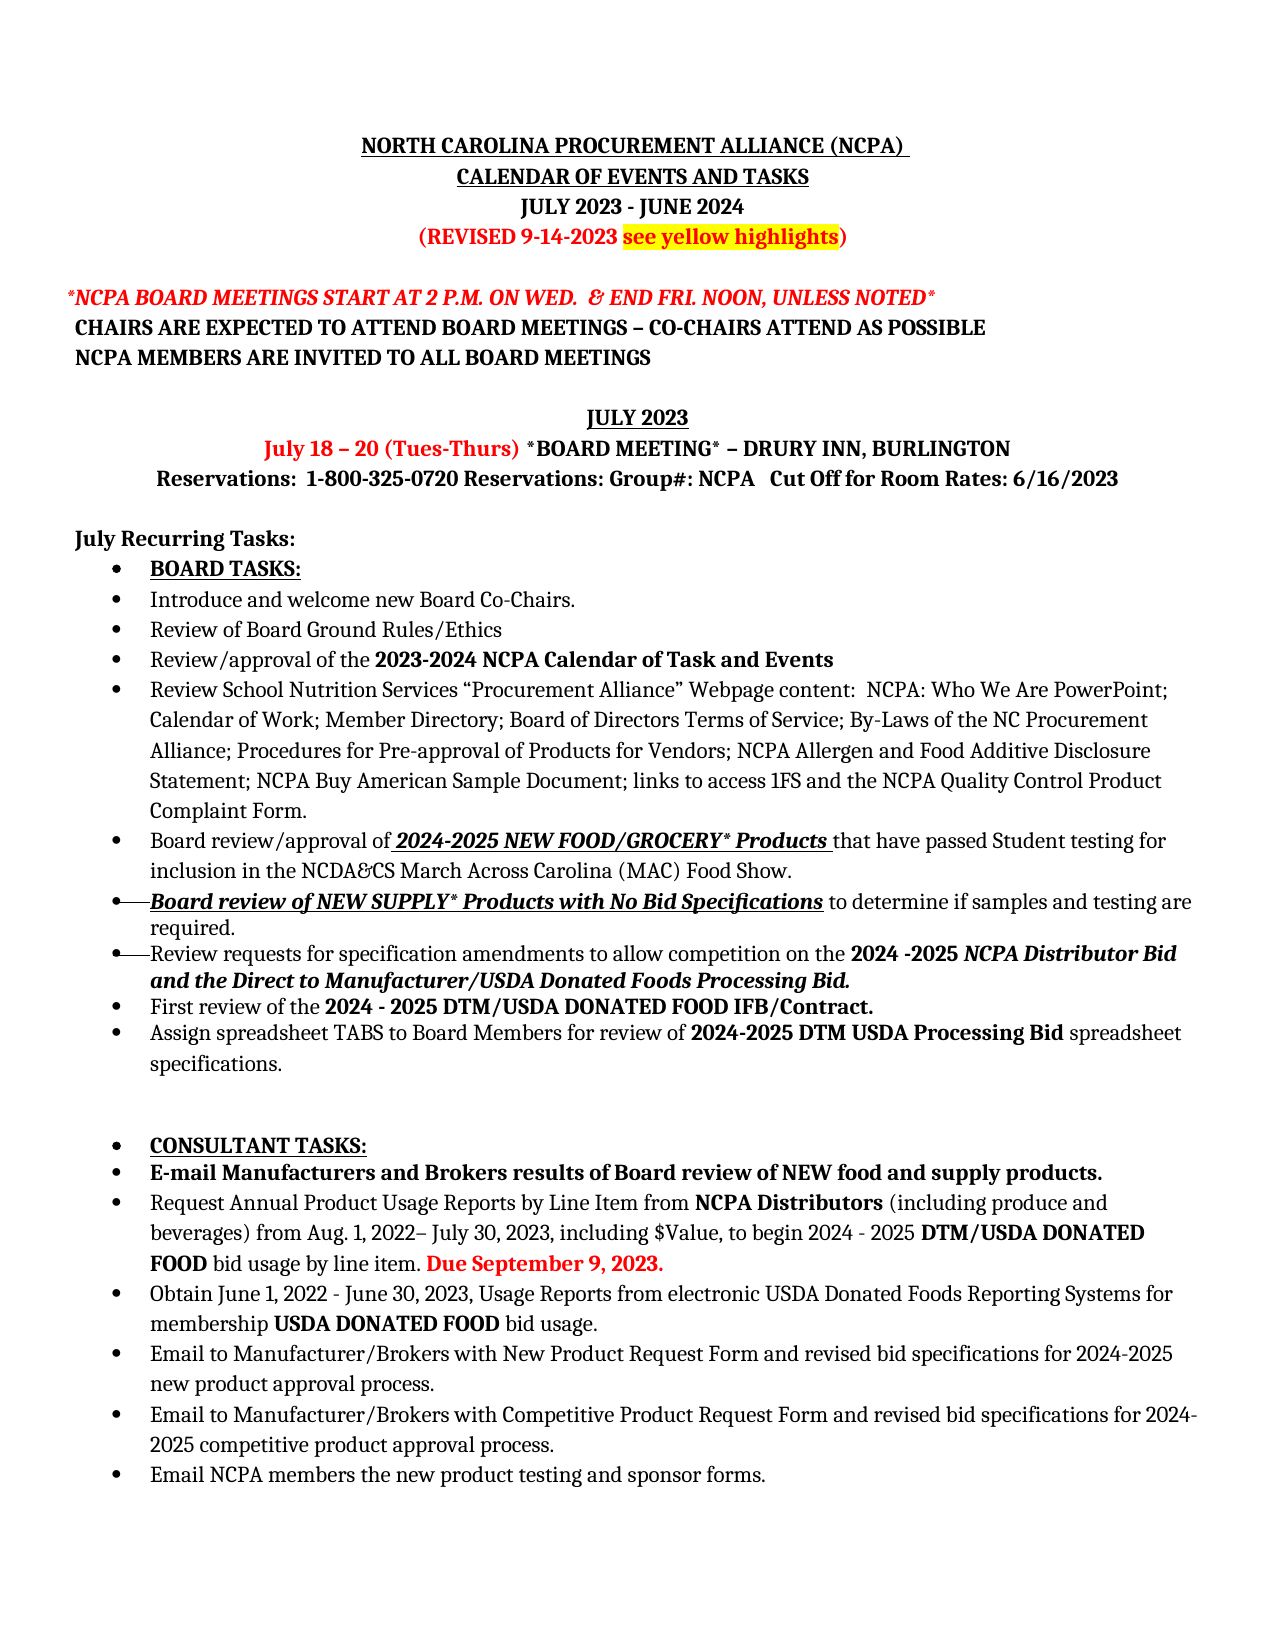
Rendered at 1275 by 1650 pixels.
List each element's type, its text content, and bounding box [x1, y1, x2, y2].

list Email NCPA members the new product testing and sponsor forms. [112, 1462, 1200, 1488]
text July 2023 [75, 405, 1200, 431]
list First review of the 2024 - 2025 DTM/USDA DONATED FOOD IFB/Contract. [112, 994, 1200, 1020]
list Obtain June 1, 2022 - June 30, 2023, Usage Reports from electronic USDA Donated Foods Reporting Systems for membership USDA DONATED FOOD bid usage. [112, 1281, 1200, 1337]
text JULY 2023 - JUNE 2024 [66, 194, 1200, 220]
list CONSULTANT TASKS: [112, 1133, 1200, 1160]
list Assign spreadsheet TABS to Board Members for review of 2024-2025 DTM USDA Processing Bid spreadsheet specifications. [112, 1020, 1200, 1077]
text (REVISED 9-14-2023 see yellow highlights) [66, 224, 623, 250]
list Review of Board Ground Rules/Ethics [112, 617, 1200, 643]
text CHAIRS ARE EXPECTED TO ATTEND board MEETINGS – CO-CHAIRS attend as possible [75, 314, 1200, 341]
text CALENDAR OF EVENTS AND TASKS [66, 163, 1200, 190]
list Board review/approval of 2024-2025 NEW FOOD/GROCERY* Products that have passed Student testing for inclusion in the NCDA&CS March Across Carolina (MAC) Food Show. [112, 828, 1200, 884]
text July Recurring Tasks: [75, 526, 1200, 552]
list Board review of NEW SUPPLY* Products with No Bid Specifications to determine if samples and testing are required. [112, 888, 1200, 941]
list Introduce and welcome new Board Co-Chairs. [112, 586, 1200, 613]
text July 18 – 20 (Tues-Thurs) *Board Meeting* – Drury Inn, Burlington [75, 435, 1200, 462]
text NORTH CAROLINA PROCUREMENT ALLIANCE (NCPA) [66, 133, 1200, 159]
list Request Annual Product Usage Reports by Line Item from NCPA Distributors (including produce and beverages) from Aug. 1, 2022– July 30, 2023, including $Value, to begin 2024 - 2025 DTM/USDA DONATED FOOD bid usage by line item. Due September 9, 2023. [112, 1190, 1200, 1277]
list Review/approval of the 2023-2024 NCPA Calendar of Task and Events [112, 647, 1200, 673]
list BOARD TASKS: [112, 556, 1200, 582]
text (REVISED 9-14-2023 see yellow highlights) [839, 224, 1200, 250]
list Email to Manufacturer/Brokers with Competitive Product Request Form and revised bid specifications for 2024-2025 competitive product approval process. [112, 1401, 1200, 1458]
text *NCPA board meetings Start at 2 p.m. on WED. & End FRI. noon, unless noted* [66, 284, 1200, 311]
text NCPA MEMBERS ARE INVITED TO ALL BOARD MEETINGS [75, 345, 1200, 371]
list Email to Manufacturer/Brokers with New Product Request Form and revised bid specifications for 2024-2025 new product approval process. [112, 1341, 1200, 1397]
list Review School Nutrition Services “Procurement Alliance” Webpage content: NCPA: Who We Are PowerPoint; Calendar of Work; Member Directory; Board of Directors Terms of Service; By-Laws of the NC Procurement Alliance; Procedures for Pre-approval of Products for Vendors; NCPA Allergen and Food Additive Disclosure Statement; NCPA Buy American Sample Document; links to access 1FS and the NCPA Quality Control Product Complaint Form. [112, 677, 1200, 824]
list E-mail Manufacturers and Brokers results of Board review of NEW food and supply products. [112, 1160, 1200, 1186]
text Reservations: 1-800-325-0720 Reservations: Group#: NCPA Cut Off for Room Rates: 6/16/2023 [75, 466, 1200, 492]
list Review requests for specification amendments to allow competition on the 2024 -2025 NCPA Distributor Bid and the Direct to Manufacturer/USDA Donated Foods Processing Bid. [112, 941, 1200, 994]
